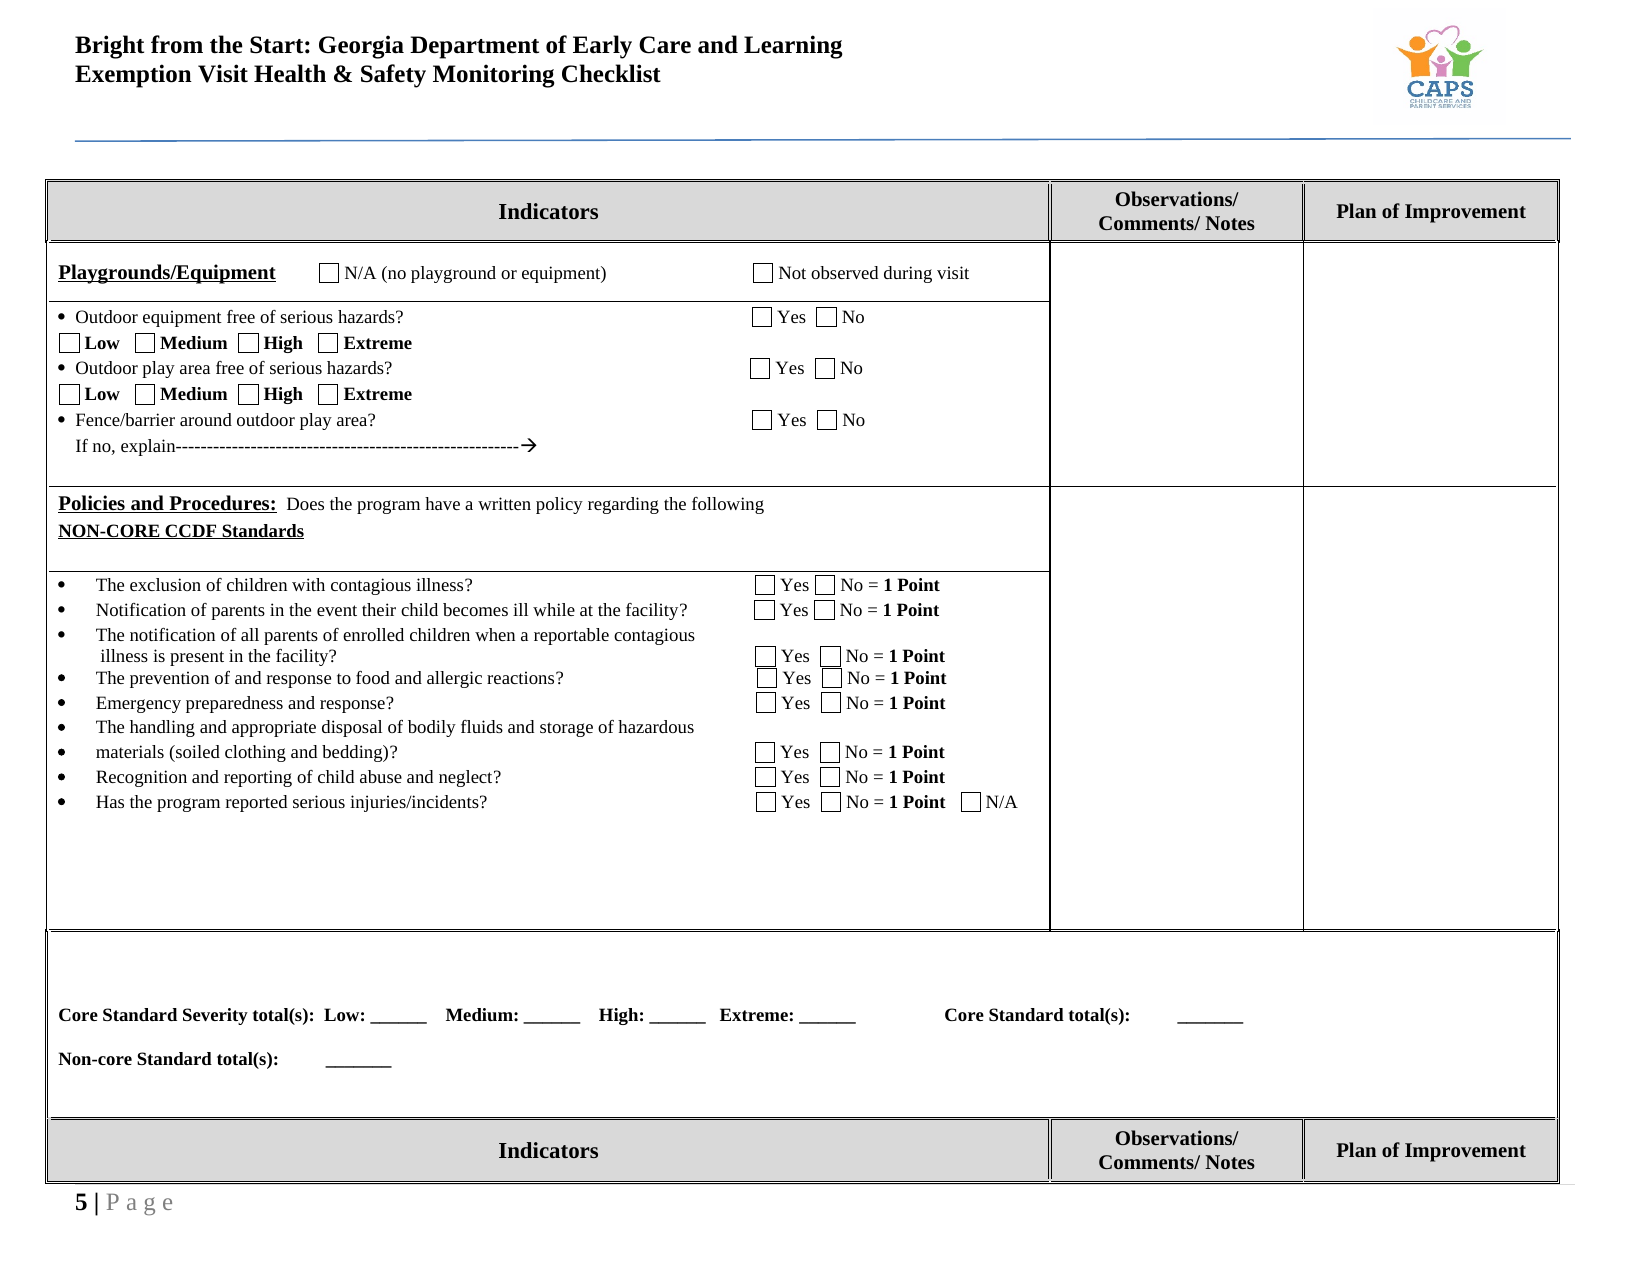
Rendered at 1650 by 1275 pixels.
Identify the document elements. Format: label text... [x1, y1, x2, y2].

table_cell Policies and Procedures: Does the program have a written policy regarding the following NON-CORE CCDF Standards [47, 486, 1049, 571]
table_cell [1304, 486, 1558, 929]
table_cell Observations/ Comments/ Notes [1050, 1120, 1303, 1181]
table_cell Core Standard Severity total(s): Low: ______ Medium: ______ High: ______ Extreme: ______ Core Standard total(s): _______ Non-core Standard total(s): _______ [47, 929, 1558, 1117]
table_cell [1304, 240, 1558, 486]
table_cell [1051, 243, 1303, 486]
table_cell Plan of Improvement [1303, 182, 1557, 240]
table_cell Indicators [47, 1117, 1050, 1181]
table_cell Indicators [47, 180, 1050, 240]
table_cell Outdoor equipment free of serious hazards? Yes No Low Medium High Extreme Outdoor play area free of serious hazards? Yes No Low Medium High Extreme Fence/barrier around outdoor play area? Yes No If no, explain------------------------------------------------------- [47, 301, 1049, 486]
table_cell [1051, 487, 1303, 929]
table_cell Playgrounds/Equipment N/A (no playground or equipment) Not observed during visit [47, 240, 1049, 301]
picture [1372, 8, 1506, 125]
table_cell The exclusion of children with contagious illness? Yes No = 1 Point Notification of parents in the event their child becomes ill while at the facility? Yes No = 1 Point The notification of all parents of enrolled children when a reportable contagious illness is present in the facility? Yes No = 1 Point The prevention of and response to food and allergic reactions? Yes No = 1 Point Emergency preparedness and response? Yes No = 1 Point The handling and appropriate disposal of bodily fluids and storage of hazardous materials (soiled clothing and bedding)? Yes No = 1 Point Recognition and reporting of child abuse and neglect? Yes No = 1 Point Has the program reported serious injuries/incidents? Yes No = 1 Point N/A [47, 571, 1049, 929]
table_cell Plan of Improvement [1303, 1117, 1559, 1181]
table_cell Observations/ Comments/ Notes [1050, 182, 1303, 240]
